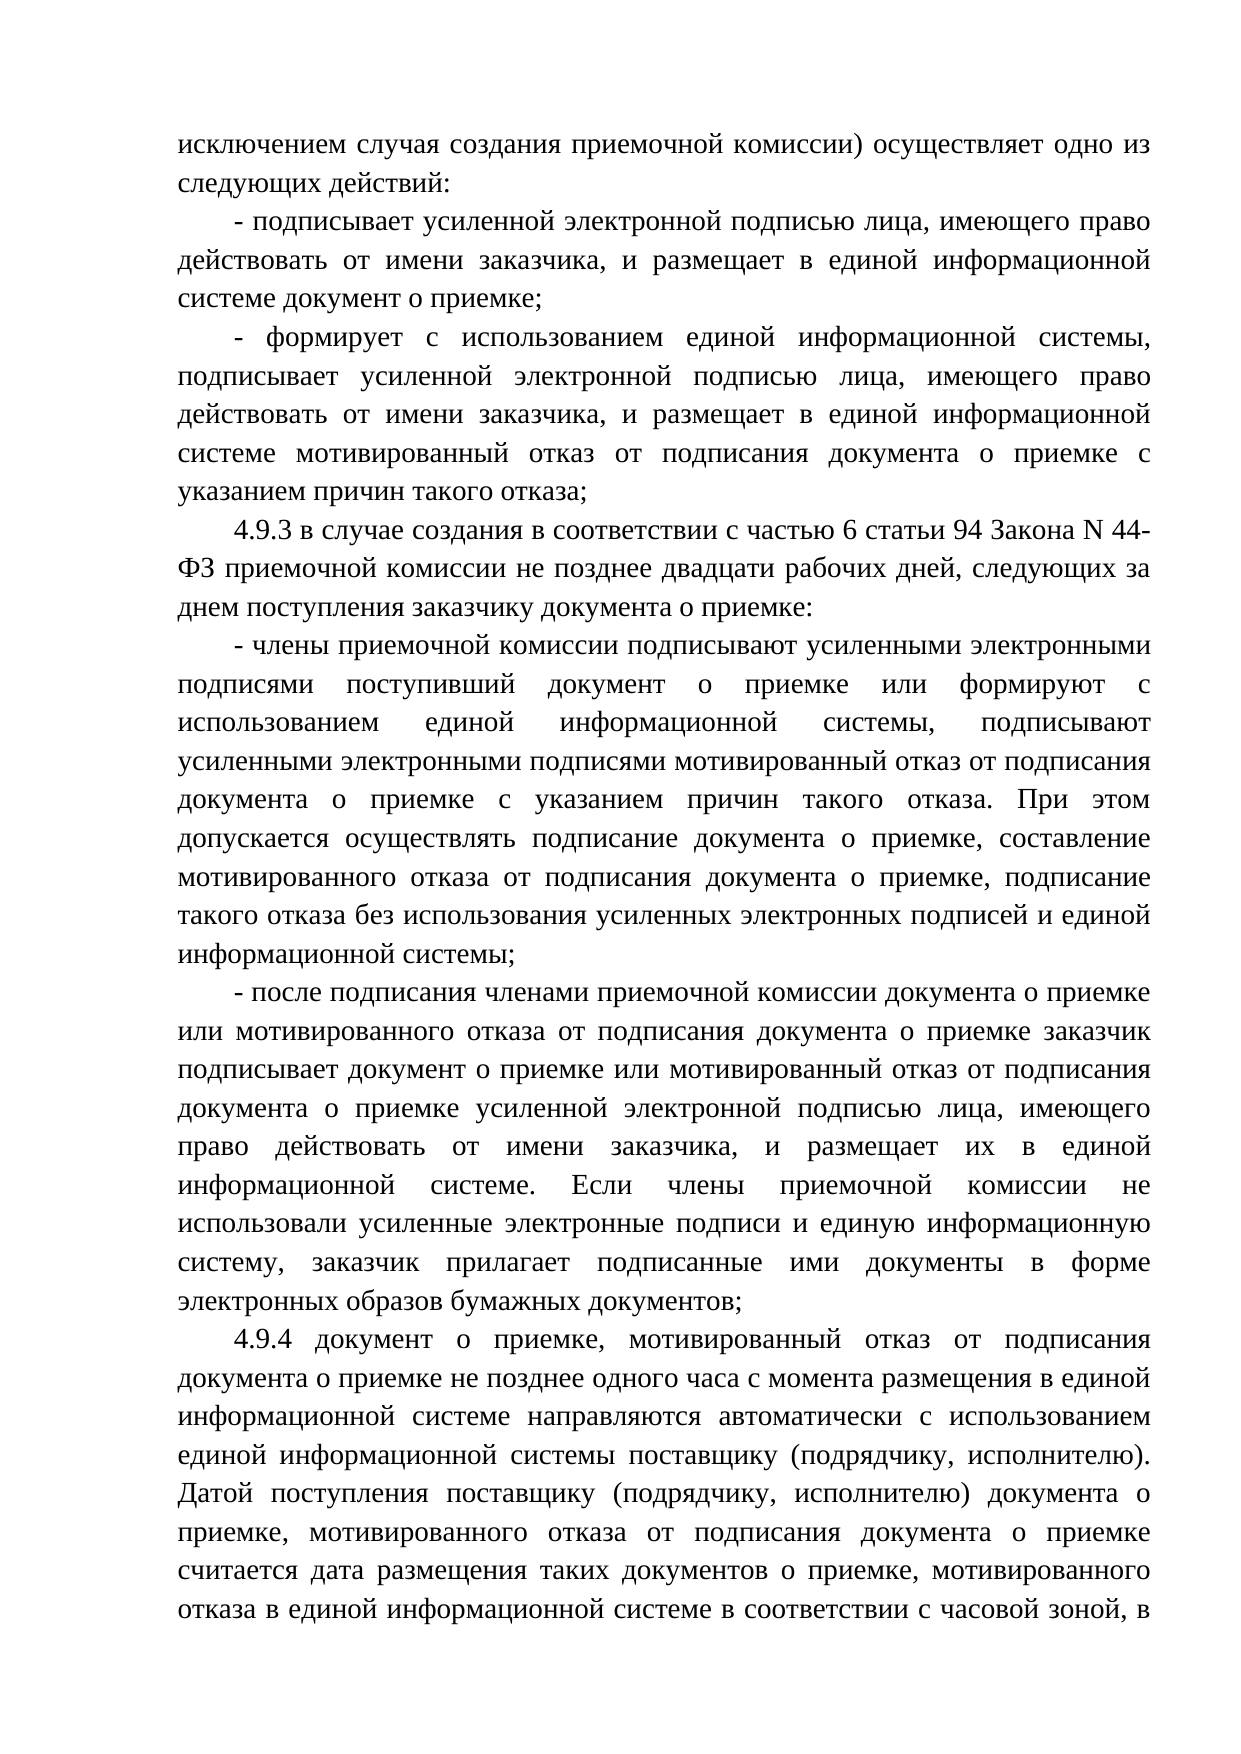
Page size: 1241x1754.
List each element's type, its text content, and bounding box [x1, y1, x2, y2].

text - после подписания членами приемочной комиссии документа о приемке или мотивированного отказа от подписания документа о приемке заказчик подписывает документ о приемке или мотивированный отказ от подписания документа о приемке усиленной электронной подписью лица, имеющего право действовать от имени заказчика, и размещает их в единой информационной системе. Если члены приемочной комиссии не использовали усиленные электронные подписи и единую информационную систему, заказчик прилагает подписанные ими документы в форме электронных образов бумажных документов; [177, 974, 1152, 1316]
text - подписывает усиленной электронной подписью лица, имеющего право действовать от имени заказчика, и размещает в единой информационной системе документ о приемке; [177, 203, 1152, 314]
text - формирует с использованием единой информационной системы, подписывает усиленной электронной подписью лица, имеющего право действовать от имени заказчика, и размещает в единой информационной системе мотивированный отказ от подписания документа о приемке с указанием причин такого отказа; [177, 319, 1152, 507]
text - члены приемочной комиссии подписывают усиленными электронными подписями поступивший документ о приемке или формируют с использованием единой информационной системы, подписывают усиленными электронными подписями мотивированный отказ от подписания документа о приемке с указанием причин такого отказа. При этом допускается осуществлять подписание документа о приемке, составление мотивированного отказа от подписания документа о приемке, подписание такого отказа без использования усиленных электронных подписей и единой информационной системы; [177, 627, 1152, 969]
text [177, 126, 1152, 198]
text 4.9.3 в случае создания в соответствии с частью 6 статьи 94 Закона N 44-ФЗ приемочной комиссии не позднее двадцати рабочих дней, следующих за днем поступления заказчику документа о приемке: [177, 512, 1152, 622]
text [177, 1321, 1152, 1624]
